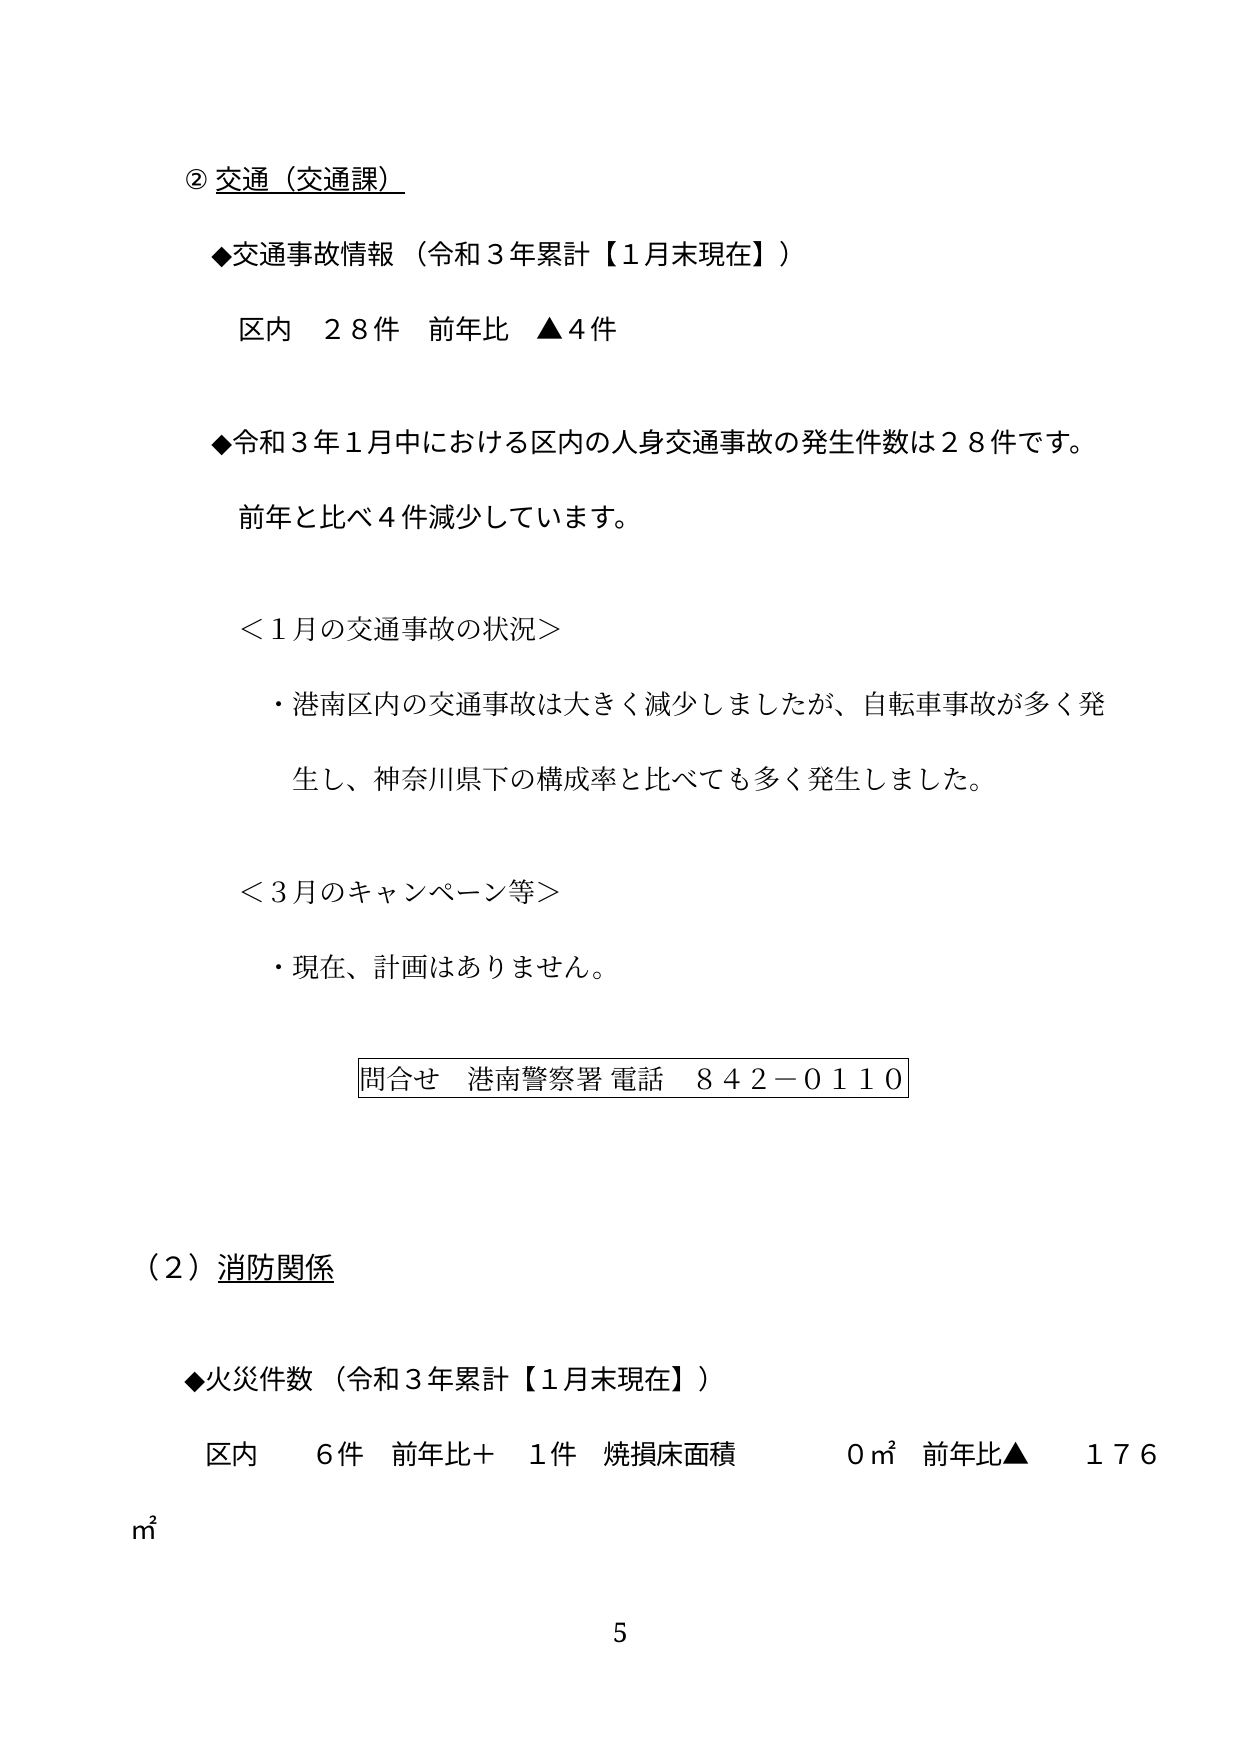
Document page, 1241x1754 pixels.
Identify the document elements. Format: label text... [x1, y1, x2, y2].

text ◆火災件数 （令和３年累計【１月末現在】） [130, 1341, 1110, 1416]
text 問合せ 港南警察署 電話 ８４２－０１１０ [157, 1041, 1110, 1116]
text ・港南区内の交通事故は大きく減少しましたが、自転車事故が多く発生し、神奈川県下の構成率と比べても多く発生しました。 [265, 666, 1107, 816]
text ・現在、計画はありません。 [130, 928, 1107, 1003]
text ② 交通（交通課） [130, 141, 1107, 216]
text ＜３月のキャンペーン等＞ [130, 853, 1107, 928]
text ◆令和３年１月中における区内の人身交通事故の発生件数は２８件です。 [130, 403, 1164, 478]
text 前年と比べ４件減少しています。 [130, 478, 1107, 553]
text 区内 ２８件 前年比 ▲４件 [130, 291, 1107, 366]
text ＜１月の交通事故の状況＞ [130, 591, 1107, 666]
text （２）消防関係 [130, 1228, 1110, 1303]
text ◆交通事故情報 （令和３年累計【１月末現在】） [130, 216, 1107, 291]
text 区内 ６件 前年比＋ １件 焼損床面積 ０㎡ 前年比▲ １７６㎡ [130, 1416, 1164, 1566]
